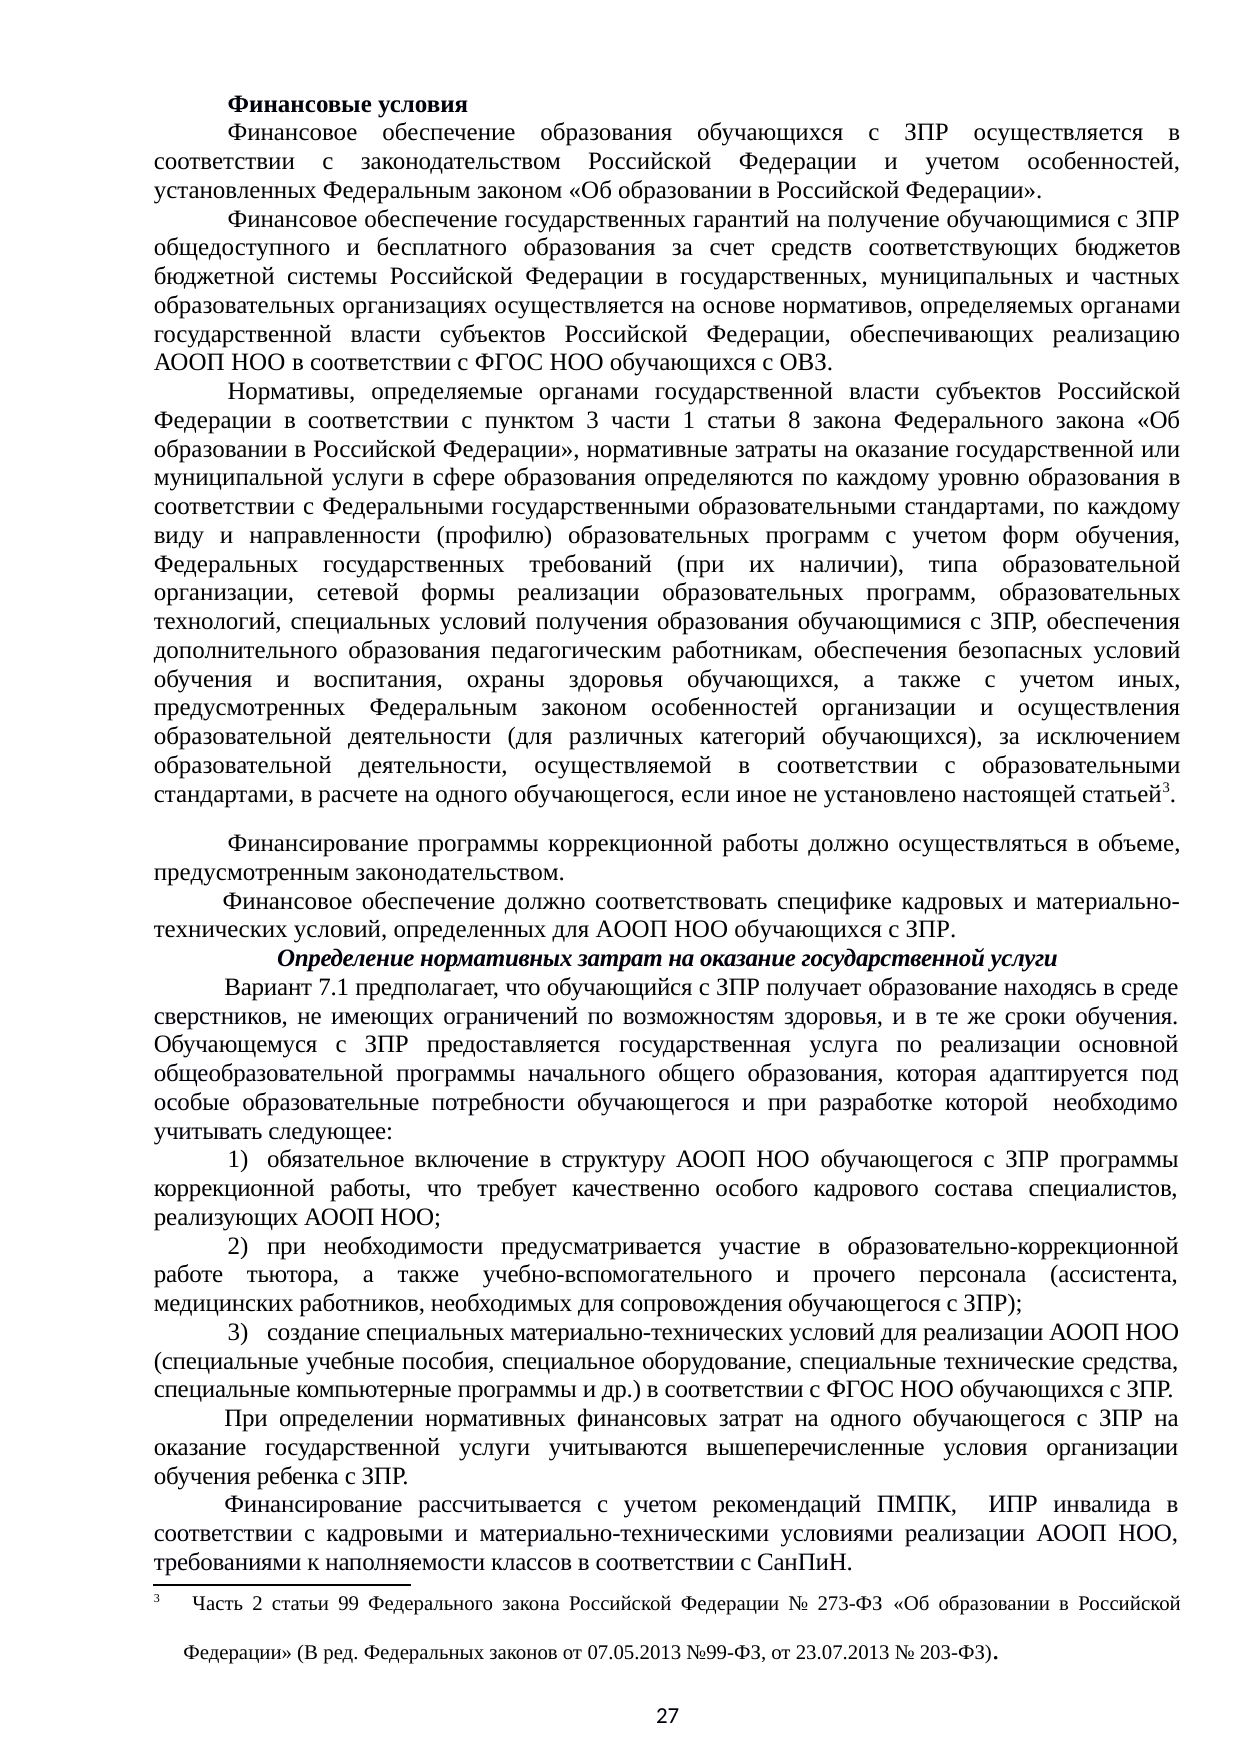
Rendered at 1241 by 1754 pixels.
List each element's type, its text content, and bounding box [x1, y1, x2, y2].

text Финансовое обеспечение государственных гарантий на получение обучающимися с ЗПР общедоступного и бесплатного образования за счет средств соответствующих бюджетов бюджетной системы Российской Федерации в государственных, муниципальных и частных образовательных организациях осуществляется на основе нормативов, определяемых органами государственной власти субъектов Российской Федерации, обеспечивающих реализацию АООП НОО в соответствии с ФГОС НОО обучающихся с ОВЗ. [153, 204, 1181, 376]
text Финансовое обеспечение должно соответствовать специфике кадровых и материально-технических условий, определенных для АООП НОО обучающихся с ЗПР. [153, 886, 1181, 943]
text Финансирование рассчитывается с учетом рекомендаций ПМПК, ИПР инвалида в соответствии с кадровыми и материально-техническими условиями реализации АООП НОО, требованиями к наполняемости классов в соответствии с СанПиН. [153, 1489, 1179, 1576]
text Нормативы, определяемые органами государственной власти субъектов Российской Федерации в соответствии с пунктом 3 части 1 статьи 8 закона Федерального закона «Об образовании в Российской Федерации», нормативные затраты на оказание государственной или муниципальной услуги в сфере образования определяются по каждому уровню образования в соответствии с Федеральными государственными образовательными стандартами, по каждому виду и направленности (профилю) образовательных программ с учетом форм обучения, Федеральных государственных требований (при их наличии), типа образовательной организации, сетевой формы реализации образовательных программ, образовательных технологий, специальных условий получения образования обучающимися с ЗПР, обеспечения дополнительного образования педагогическим работникам, обеспечения безопасных условий обучения и воспитания, охраны здоровья обучающихся, а также с учетом иных, предусмотренных Федеральным законом особенностей организации и осуществления образовательной деятельности (для различных категорий обучающихся), за исключением образовательной деятельности, осуществляемой в соответствии с образовательными стандартами, в расчете на одного обучающегося, если иное не установлено настоящей статьей. [153, 376, 1181, 807]
list при необходимости предусматривается участие в образовательно-коррекционной работе тьютора, а также учебно-вспомогательного и прочего персонала (ассистента, медицинских работников, необходимых для сопровождения обучающегося с ЗПР); [153, 1231, 1179, 1317]
text Финансовое обеспечение образования обучающихся с ЗПР осуществляется в соответствии с законодательством Российской Федерации и учетом особенностей, установленных Федеральным законом «Об образовании в Российской Федерации». [153, 117, 1181, 204]
text Финансовые условия [153, 89, 1181, 117]
list обязательное включение в структуру АООП НОО обучающегося с ЗПР программы коррекционной работы, что требует качественно особого кадрового состава специалистов, реализующих АООП НОО; [153, 1144, 1179, 1231]
text При определении нормативных финансовых затрат на одного обучающегося с ЗПР на оказание государственной услуги учитываются вышеперечисленные условия организации обучения ребенка с ЗПР. [153, 1403, 1179, 1489]
text Определение нормативных затрат на оказание государственной услуги [153, 943, 1181, 972]
list создание специальных материально-технических условий для реализации АООП НОО (специальные учебные пособия, специальное оборудование, специальные технические средства, специальные компьютерные программы и др.) в соответствии с ФГОС НОО обучающихся с ЗПР. [153, 1317, 1179, 1403]
text Финансирование программы коррекционной работы должно осуществляться в объеме, предусмотренным законодательством. [153, 828, 1181, 886]
text Вариант 7.1 предполагает, что обучающийся с ЗПР получает образование находясь в среде сверстников, не имеющих ограничений по возможностям здоровья, и в те же сроки обучения. Обучающемуся с ЗПР предоставляется государственная услуга по реализации основной общеобразовательной программы начального общего образования, которая адаптируется под особые образовательные потребности обучающегося и при разработке которой необходимо учитывать следующее: [153, 972, 1179, 1144]
